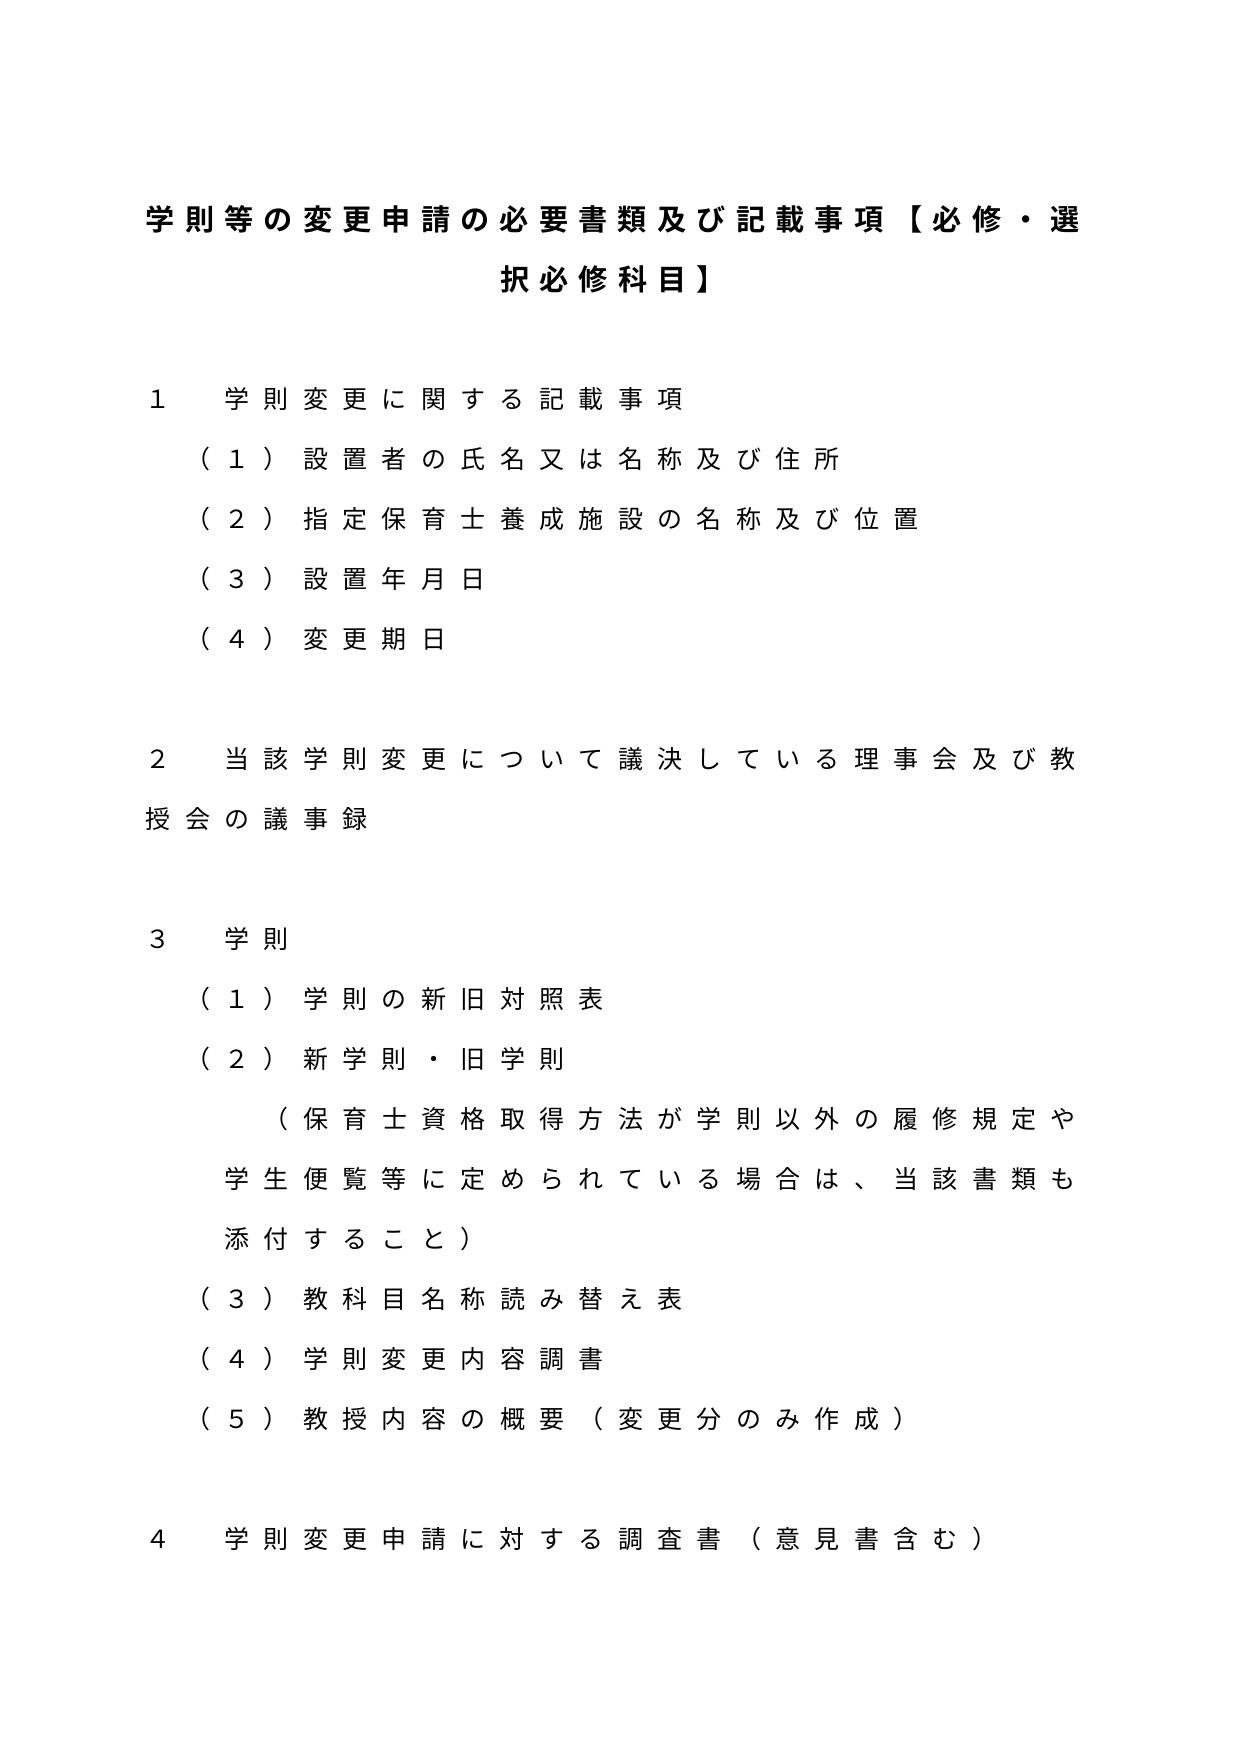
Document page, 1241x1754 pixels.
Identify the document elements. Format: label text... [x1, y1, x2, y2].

text （３）教科目名称読み替え表 [146, 1268, 1091, 1328]
text （保育士資格取得方法が学則以外の履修規定や学生便覧等に定められている場合は、当該書類も添付すること） [166, 1088, 1091, 1268]
text ３ 学則 [146, 908, 1091, 968]
text （４）学則変更内容調書 [146, 1328, 1091, 1388]
text （２）新学則・旧学則 [146, 1028, 1091, 1088]
text （４）変更期日 [146, 608, 1091, 668]
text １ 学則変更に関する記載事項 [146, 368, 1091, 428]
text （３）設置年月日 [146, 548, 1091, 608]
text （２）指定保育士養成施設の名称及び位置 [146, 488, 1091, 548]
text （５）教授内容の概要（変更分のみ作成） [146, 1388, 1091, 1448]
text 学則等の変更申請の必要書類及び記載事項【必修・選択必修科目】 [146, 188, 1091, 308]
text （１）学則の新旧対照表 [146, 968, 1091, 1028]
text ２ 当該学則変更について議決している理事会及び教授会の議事録 [146, 728, 1091, 848]
text （１）設置者の氏名又は名称及び住所 [146, 428, 1091, 488]
text ４ 学則変更申請に対する調査書（意見書含む） [146, 1508, 1091, 1568]
